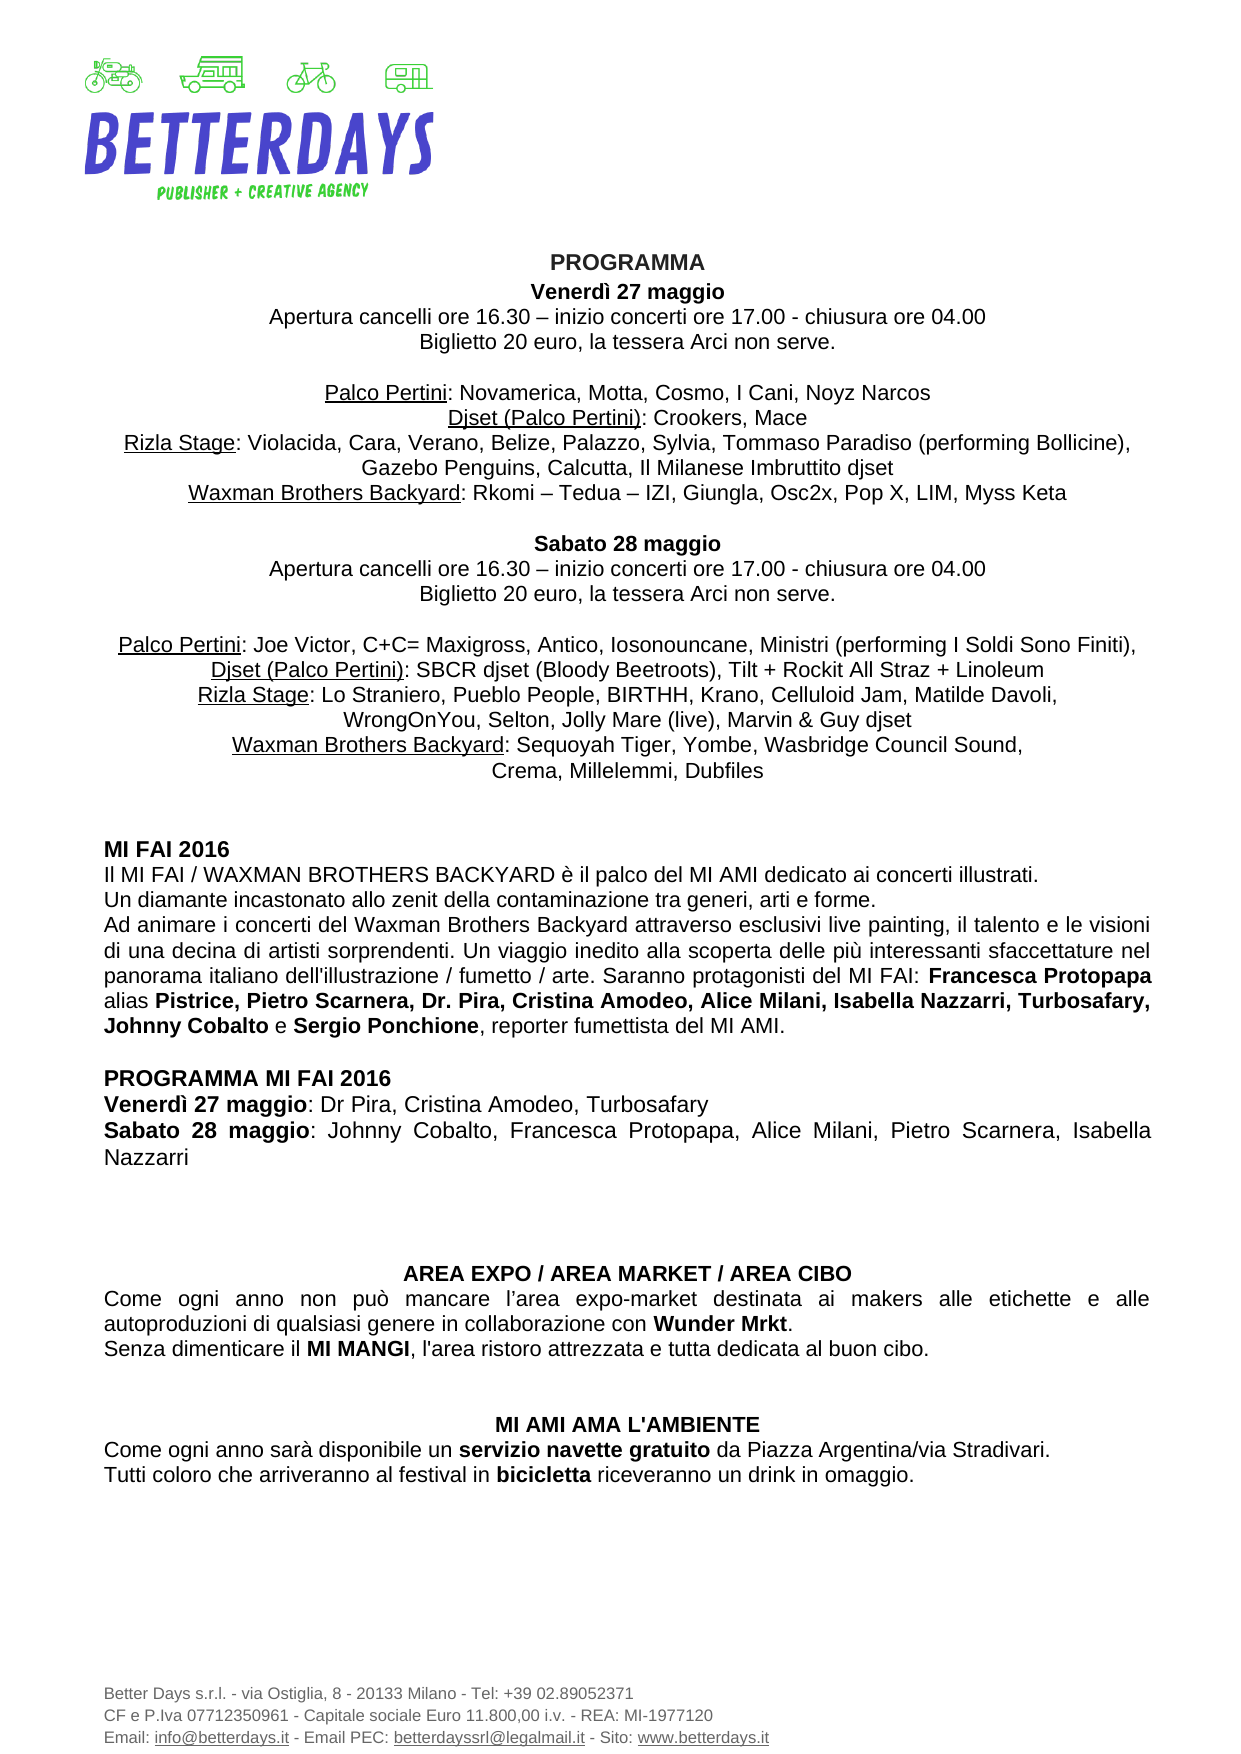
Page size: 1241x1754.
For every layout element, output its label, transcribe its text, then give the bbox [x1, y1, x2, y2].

text Il MI FAI / WAXMAN BROTHERS BACKYARD è il palco del MI AMI dedicato ai concerti illustrati. [103, 862, 1152, 887]
text Waxman Brothers Backyard: Rkomi – Tedua – IZI, Giungla, Osc2x, Pop X, LIM, Myss Keta [103, 480, 1152, 506]
text Crema, Millelemmi, Dubfiles [103, 758, 1152, 783]
text Sabato 28 maggio [103, 531, 1152, 556]
text Ad animare i concerti del Waxman Brothers Backyard attraverso esclusivi live painting, il talento e le visioni di una decina di artisti sorprendenti. Un viaggio inedito alla scoperta delle più interessanti sfaccettature nel panorama italiano dell'illustrazione / fumetto / arte. Saranno protagonisti del MI FAI: Francesca Protopapa alias Pistrice, Pietro Scarnera, Dr. Pira, Cristina Amodeo, Alice Milani, Isabella Nazzarri, Turbosafary, Johnny Cobalto e Sergio Ponchione, reporter fumettista del MI AMI. [103, 912, 1152, 1038]
text Come ogni anno sarà disponibile un servizio navette gratuito da Piazza Argentina/via Stradivari. [103, 1437, 1152, 1462]
text Biglietto 20 euro, la tessera Arci non serve. [103, 329, 1152, 354]
text Apertura cancelli ore 16.30 – inizio concerti ore 17.00 - chiusura ore 04.00 [103, 304, 1152, 329]
text Come ogni anno non può mancare l’area expo-market destinata ai makers alle etichette e alle autoproduzioni di qualsiasi genere in collaborazione con Wunder Mrkt. [103, 1286, 1152, 1336]
text Senza dimenticare il MI MANGI, l'area ristoro attrezzata e tutta dedicata al buon cibo. [103, 1336, 1152, 1362]
text Un diamante incastonato allo zenit della contaminazione tra generi, arti e forme. [103, 887, 1152, 912]
text Tutti coloro che arriveranno al festival in bicicletta riceveranno un drink in omaggio. [103, 1462, 1152, 1488]
text Waxman Brothers Backyard: Sequoyah Tiger, Yombe, Wasbridge Council Sound, [103, 732, 1152, 758]
text Palco Pertini: Joe Victor, C+C= Maxigross, Antico, Iosonouncane, Ministri (performing I Soldi Sono Finiti), [103, 632, 1152, 657]
text Djset (Palco Pertini): Crookers, Mace [103, 405, 1152, 430]
text Venerdì 27 maggio: Dr Pira, Cristina Amodeo, Turbosafary [103, 1091, 1152, 1117]
text PROGRAMMA MI FAI 2016 [103, 1065, 1152, 1091]
text Sabato 28 maggio: Johnny Cobalto, Francesca Protopapa, Alice Milani, Pietro Scarnera, Isabella Nazzarri [103, 1117, 1152, 1170]
text WrongOnYou, Selton, Jolly Mare (live), Marvin & Guy djset [103, 707, 1152, 732]
text Djset (Palco Pertini): SBCR djset (Bloody Beetroots), Tilt + Rockit All Straz + Linoleum [103, 657, 1152, 682]
text MI FAI 2016 [103, 836, 1152, 862]
text Rizla Stage: Violacida, Cara, Verano, Belize, Palazzo, Sylvia, Tommaso Paradiso (performing Bollicine), Gazebo Penguins, Calcutta, Il Milanese Imbruttito djset [103, 430, 1152, 480]
text MI AMI AMA L'AMBIENTE [103, 1412, 1152, 1437]
text Rizla Stage: Lo Straniero, Pueblo People, BIRTHH, Krano, Celluloid Jam, Matilde Davoli, [103, 682, 1152, 707]
text Apertura cancelli ore 16.30 – inizio concerti ore 17.00 - chiusura ore 04.00 [103, 556, 1152, 581]
text Biglietto 20 euro, la tessera Arci non serve. [103, 581, 1152, 606]
text Palco Pertini: Novamerica, Motta, Cosmo, I Cani, Noyz Narcos [103, 379, 1152, 405]
text AREA EXPO / AREA MARKET / AREA CIBO [103, 1261, 1152, 1286]
picture [84, 56, 434, 93]
picture [84, 112, 434, 200]
text Venerdì 27 maggio [103, 279, 1152, 304]
text PROGRAMMA [103, 248, 1152, 275]
